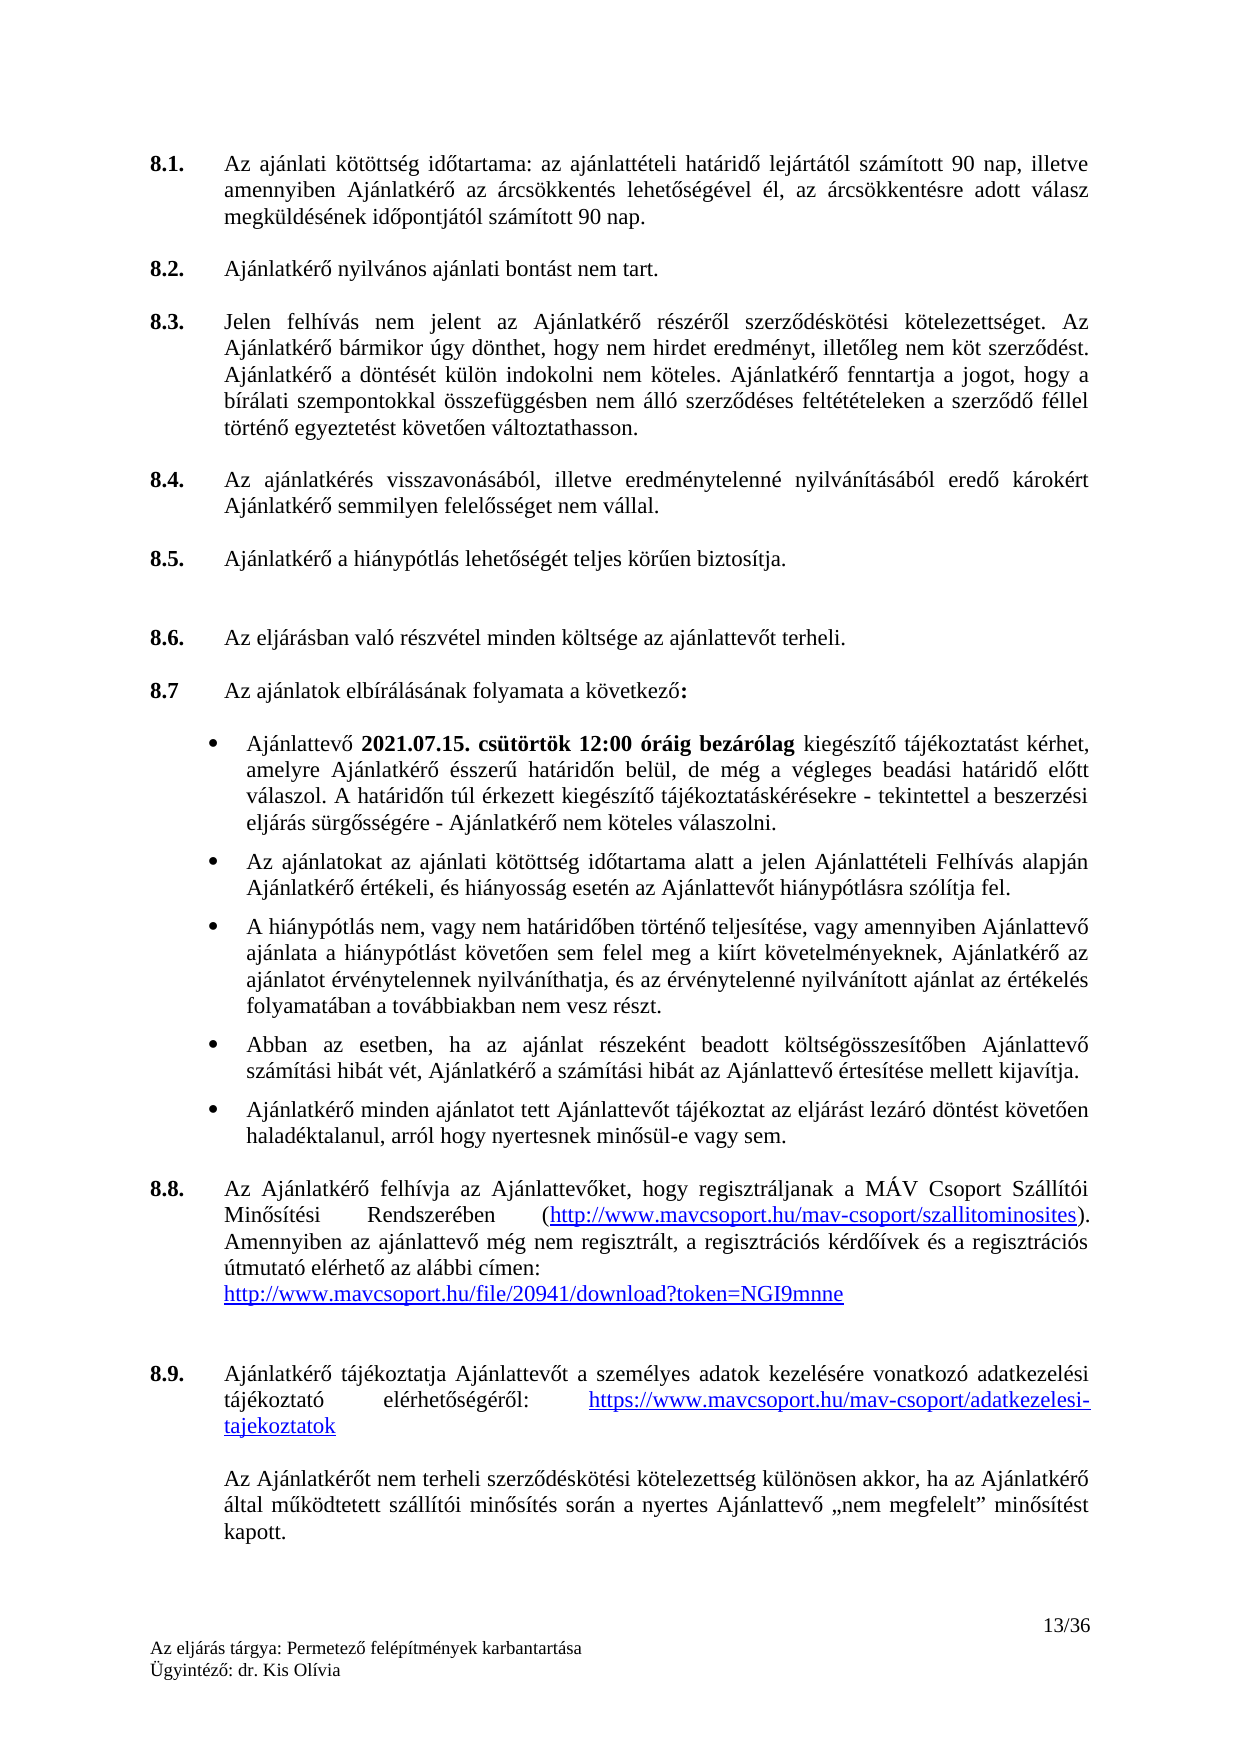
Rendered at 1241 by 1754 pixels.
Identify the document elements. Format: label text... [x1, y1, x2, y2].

text 8.5. Ajánlatkérő a hiánypótlás lehetőségét teljes körűen biztosítja. [150, 545, 1090, 572]
text 8.1. Az ajánlati kötöttség időtartama: az ajánlattételi határidő lejártától számított 90 nap, illetve amennyiben Ajánlatkérő az árcsökkentés lehetőségével él, az árcsökkentésre adott válasz megküldésének időpontjától számított 90 nap. [150, 150, 1090, 229]
text 8.7 Az ajánlatok elbírálásának folyamata a következő: [150, 677, 1090, 703]
list A hiánypótlás nem, vagy nem határidőben történő teljesítése, vagy amennyiben Ajánlattevő ajánlata a hiánypótlást követően sem felel meg a kiírt követelményeknek, Ajánlatkérő az ajánlatot érvénytelennek nyilváníthatja, és az érvénytelenné nyilvánított ajánlat az értékelés folyamatában a továbbiakban nem vesz részt. [209, 913, 1090, 1018]
text 8.8. Az Ajánlatkérő felhívja az Ajánlattevőket, hogy regisztráljanak a MÁV Csoport Szállítói Minősítési Rendszerében (http://www.mavcsoport.hu/mav-csoport/szallitominosites). Amennyiben az ajánlattevő még nem regisztrált, a regisztrációs kérdőívek és a regisztrációs útmutató elérhető az alábbi címen: [150, 1175, 1090, 1281]
list Az ajánlatokat az ajánlati kötöttség időtartama alatt a jelen Ajánlattételi Felhívás alapján Ajánlatkérő értékeli, és hiányosság esetén az Ajánlattevőt hiánypótlásra szólítja fel. [209, 848, 1090, 900]
text 8.4. Az ajánlatkérés visszavonásából, illetve eredménytelenné nyilvánításából eredő károkért Ajánlatkérő semmilyen felelősséget nem vállal. [150, 466, 1090, 519]
text 8.6. Az eljárásban való részvétel minden költsége az ajánlattevőt terheli. [150, 624, 1090, 651]
text Az Ajánlatkérőt nem terheli szerződéskötési kötelezettség különösen akkor, ha az Ajánlatkérő által működtetett szállítói minősítés során a nyertes Ajánlattevő „nem megfelelt” minősítést kapott. [223, 1465, 1090, 1544]
text 8.9. Ajánlatkérő tájékoztatja Ajánlattevőt a személyes adatok kezelésére vonatkozó adatkezelési tájékoztató elérhetőségéről: https://www.mavcsoport.hu/mav-csoport/adatkezelesi-tajekoztatok [150, 1359, 1090, 1439]
text 8.3. Jelen felhívás nem jelent az Ajánlatkérő részéről szerződéskötési kötelezettséget. Az Ajánlatkérő bármikor úgy dönthet, hogy nem hirdet eredményt, illetőleg nem köt szerződést. Ajánlatkérő a döntését külön indokolni nem köteles. Ajánlatkérő fenntartja a jogot, hogy a bírálati szempontokkal összefüggésben nem álló szerződéses feltétételeken a szerződő féllel történő egyeztetést követően változtathasson. [150, 308, 1090, 440]
text http://www.mavcsoport.hu/file/20941/download?token=NGI9mnne [224, 1281, 1090, 1307]
list Abban az esetben, ha az ajánlat részeként beadott költségösszesítőben Ajánlattevő számítási hibát vét, Ajánlatkérő a számítási hibát az Ajánlattevő értesítése mellett kijavítja. [209, 1031, 1090, 1083]
list Ajánlatkérő minden ajánlatot tett Ajánlattevőt tájékoztat az eljárást lezáró döntést követően haladéktalanul, arról hogy nyertesnek minősül-e vagy sem. [209, 1096, 1090, 1149]
text 8.2. Ajánlatkérő nyilvános ajánlati bontást nem tart. [150, 255, 1090, 282]
list Ajánlattevő 2021.07.15. csütörtök 12:00 óráig bezárólag kiegészítő tájékoztatást kérhet, amelyre Ajánlatkérő ésszerű határidőn belül, de még a végleges beadási határidő előtt válaszol. A határidőn túl érkezett kiegészítő tájékoztatáskérésekre - tekintettel a beszerzési eljárás sürgősségére - Ajánlatkérő nem köteles válaszolni. [209, 730, 1090, 835]
